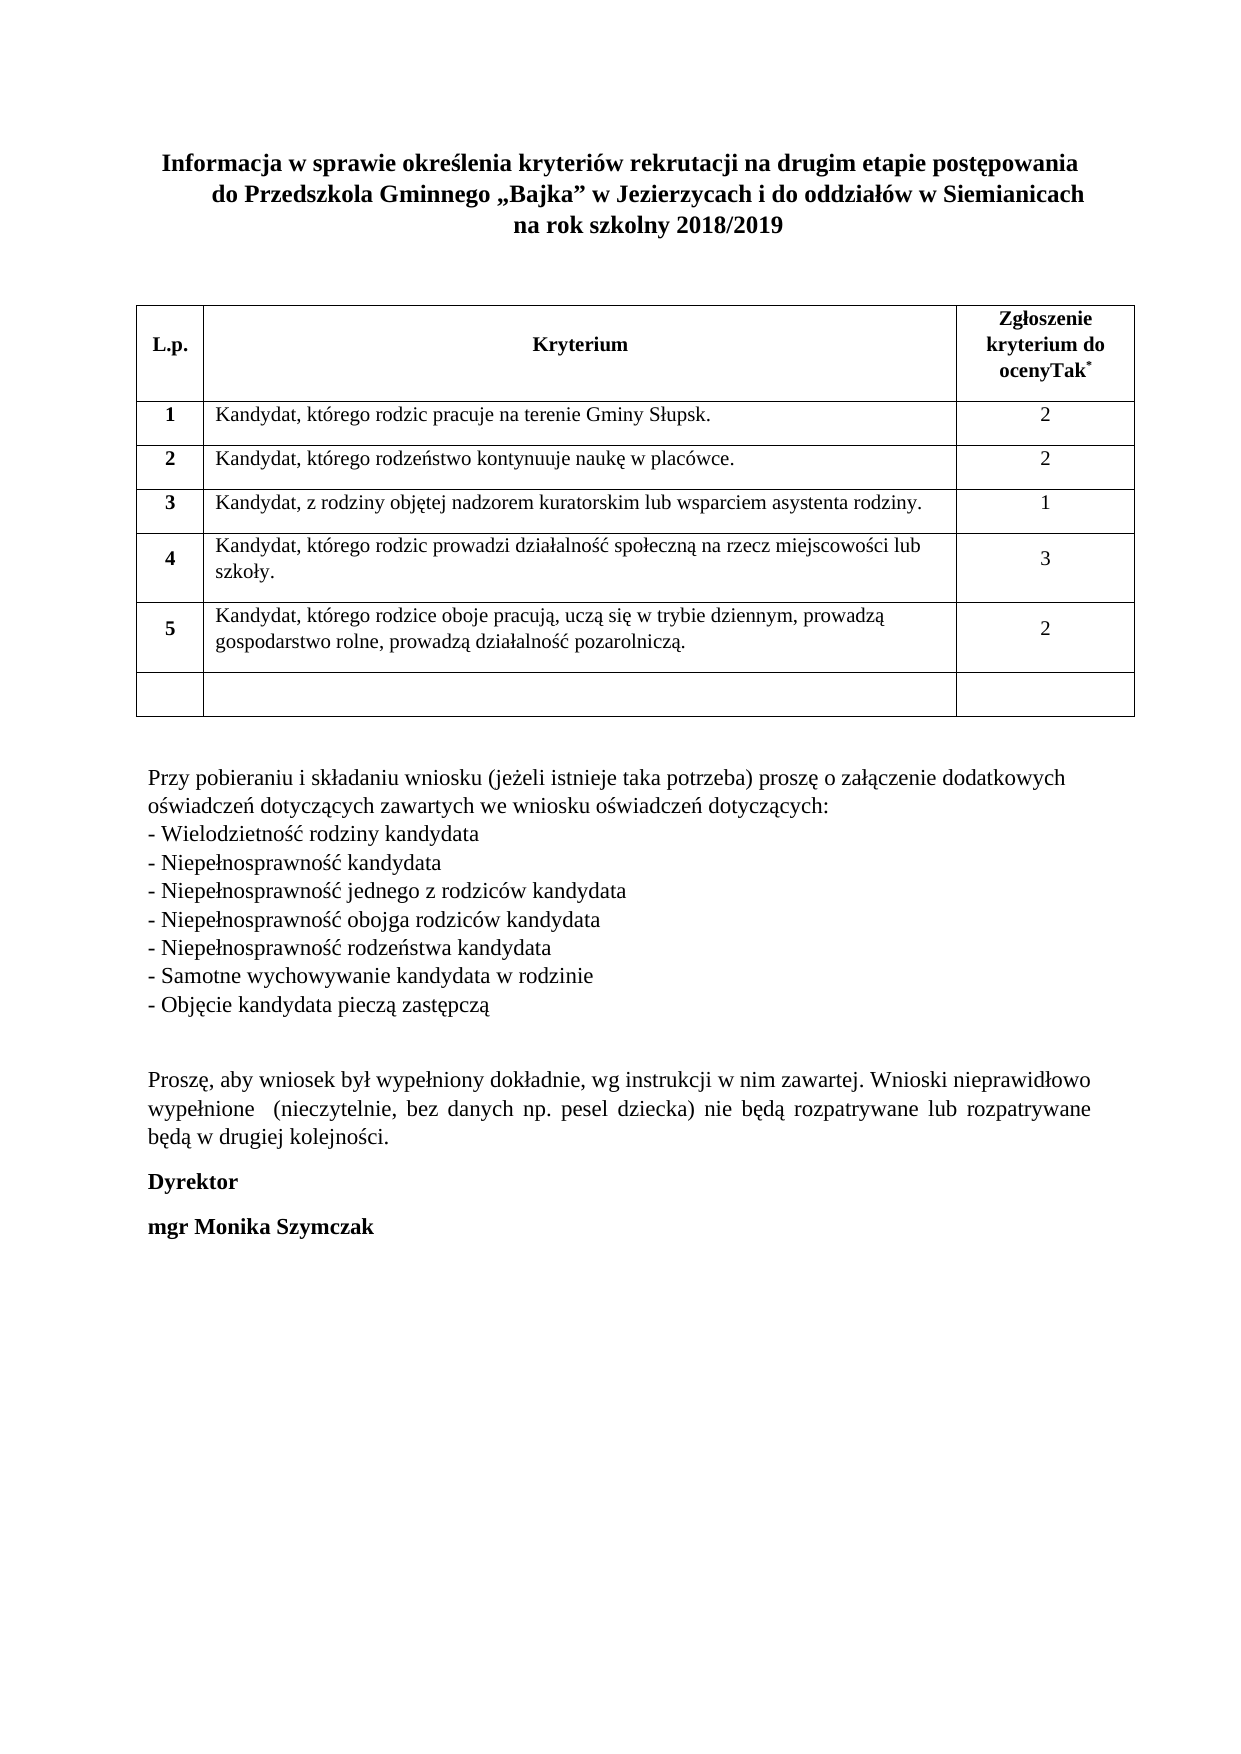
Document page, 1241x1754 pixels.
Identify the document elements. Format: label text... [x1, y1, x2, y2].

text Dyrektor [148, 1168, 1093, 1195]
table_cell Kandydat, z rodziny objętej nadzorem kuratorskim lub wsparciem asystenta rodziny. [204, 490, 956, 532]
table_cell Kandydat, którego rodzice oboje pracują, uczą się w trybie dziennym, prowadzą gospodarstwo rolne, prowadzą działalność pozarolniczą. [204, 603, 956, 672]
table_header Zgłoszenie kryterium do ocenyTak* [957, 306, 1134, 401]
table_cell [204, 673, 956, 716]
text Proszę, aby wniosek był wypełniony dokładnie, wg instrukcji w nim zawartej. Wnioski nieprawidłowo wypełnione (nieczytelnie, bez danych np. pesel dziecka) nie będą rozpatrywane lub rozpatrywane będą w drugiej kolejności. [148, 1066, 1093, 1149]
table_cell 5 [137, 603, 203, 672]
text - Niepełnosprawność kandydata [148, 849, 1093, 875]
text - Objęcie kandydata pieczą zastępczą [148, 991, 1093, 1017]
table_cell 1 [957, 490, 1134, 532]
text - Niepełnosprawność jednego z rodziców kandydata [148, 877, 1093, 904]
table_cell 2 [957, 402, 1134, 445]
table_header Kryterium [204, 306, 956, 401]
text Informacja w sprawie określenia kryteriów rekrutacji na drugim etapie postępowania do Przedszkola Gminnego „Bajka” w Jezierzycach i do oddziałów w Siemianicach na rok szkolny 2018/2019 [148, 148, 1093, 238]
table_cell 2 [957, 603, 1134, 672]
table_cell 1 [137, 402, 203, 445]
table_cell [957, 673, 1134, 716]
table_cell 4 [137, 534, 203, 602]
text Przy pobieraniu i składaniu wniosku (jeżeli istnieje taka potrzeba) proszę o załączenie dodatkowych oświadczeń dotyczących zawartych we wniosku oświadczeń dotyczących: [148, 763, 1093, 818]
text - Wielodzietność rodziny kandydata [148, 820, 1093, 847]
text - Niepełnosprawność obojga rodziców kandydata [148, 906, 1093, 932]
table_cell 3 [957, 534, 1134, 602]
text mgr Monika Szymczak [148, 1213, 1093, 1240]
table_cell Kandydat, którego rodzeństwo kontynuuje naukę w placówce. [204, 446, 956, 488]
table_cell 2 [137, 446, 203, 488]
table_cell 2 [957, 446, 1134, 488]
table_header L.p. [137, 306, 203, 401]
table_cell Kandydat, którego rodzic pracuje na terenie Gminy Słupsk. [204, 402, 956, 445]
text - Niepełnosprawność rodzeństwa kandydata [148, 934, 1093, 961]
table_cell Kandydat, którego rodzic prowadzi działalność społeczną na rzecz miejscowości lub szkoły. [204, 534, 956, 602]
text - Samotne wychowywanie kandydata w rodzinie [148, 963, 1093, 989]
table_cell 3 [137, 490, 203, 532]
table_cell [137, 673, 203, 716]
